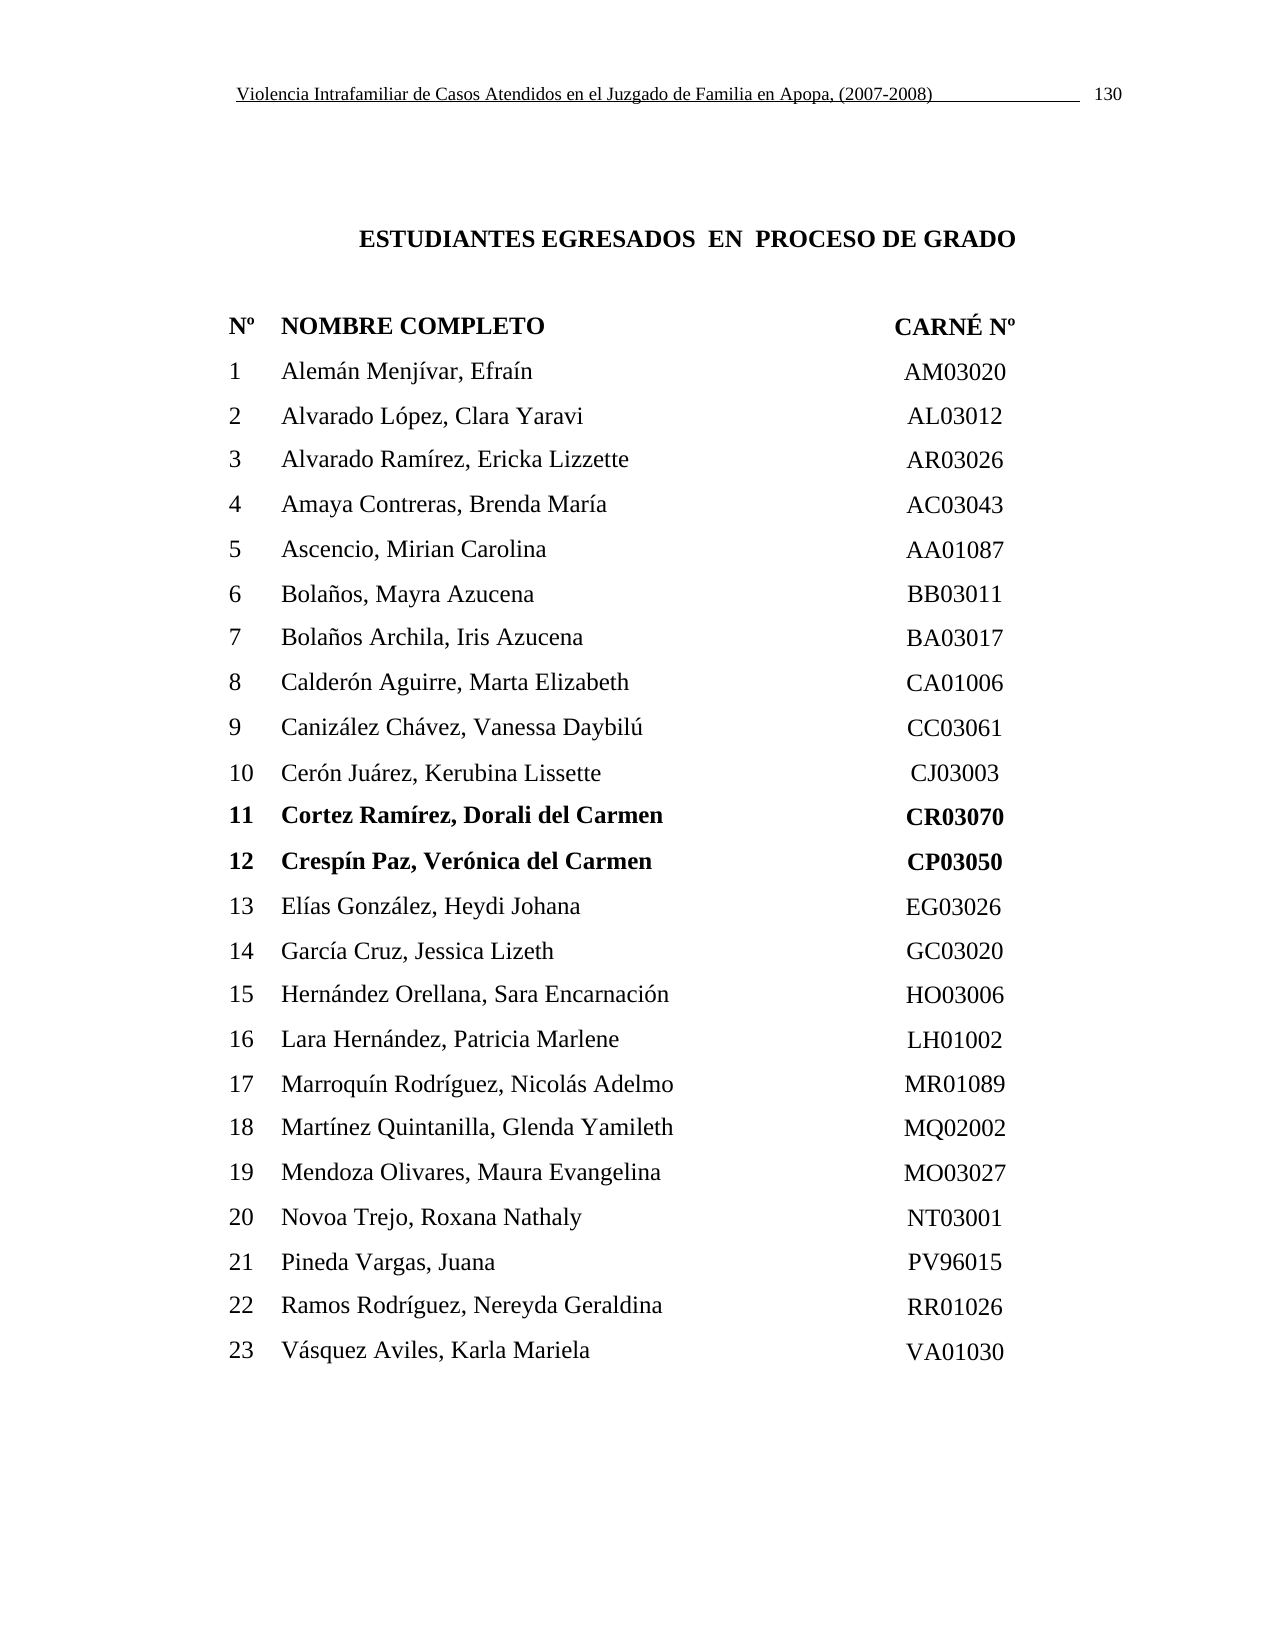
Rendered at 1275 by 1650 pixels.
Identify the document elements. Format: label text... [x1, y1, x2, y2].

table_cell Bolaños, Mayra Azucena [270, 579, 850, 622]
table_cell 12 [217, 846, 269, 891]
table_cell CP03050 [850, 846, 1158, 891]
table_cell Elías González, Heydi Johana [270, 891, 850, 936]
table_cell García Cruz, Jessica Lizeth [270, 936, 850, 979]
table_header Nº [217, 311, 269, 356]
table_cell AA01087 [850, 534, 1158, 579]
table_cell Ramos Rodríguez, Nereyda Geraldina [270, 1291, 850, 1336]
table_cell 7 [217, 622, 269, 667]
text ESTUDIANTES EGRESADOS EN PROCESO DE GRADO [236, 224, 1139, 253]
table_cell GC03020 [850, 936, 1158, 979]
table_cell BA03017 [850, 622, 1158, 667]
table_cell Pineda Vargas, Juana [270, 1248, 850, 1291]
table_cell EG03026 [850, 891, 1158, 936]
table_cell Cerón Juárez, Kerubina Lissette [270, 758, 850, 801]
table_cell LH01002 [850, 1024, 1158, 1069]
table_cell AM03020 [850, 356, 1158, 401]
table_cell Hernández Orellana, Sara Encarnación [270, 979, 850, 1024]
table_cell HO03006 [850, 979, 1158, 1024]
table_cell 1 [217, 356, 269, 401]
table_cell CA01006 [850, 668, 1158, 712]
table_cell AC03043 [850, 489, 1158, 534]
table_cell CC03061 [850, 713, 1158, 758]
table_cell VA01030 [850, 1336, 1158, 1381]
table_cell 14 [217, 936, 269, 979]
table_cell 4 [217, 489, 269, 534]
table_cell Lara Hernández, Patricia Marlene [270, 1024, 850, 1069]
table_cell Martínez Quintanilla, Glenda Yamileth [270, 1112, 850, 1157]
table_cell 3 [217, 444, 269, 489]
table_cell Crespín Paz, Verónica del Carmen [270, 846, 850, 891]
table_header CARNÉ Nº [850, 311, 1158, 356]
table_cell CR03070 [850, 801, 1158, 846]
table_cell Cortez Ramírez, Dorali del Carmen [270, 801, 850, 846]
table_cell 2 [217, 401, 269, 444]
table_cell 13 [217, 891, 269, 936]
table_cell Mendoza Olivares, Maura Evangelina [270, 1157, 850, 1202]
table_cell 16 [217, 1024, 269, 1069]
table_cell Alemán Menjívar, Efraín [270, 356, 850, 401]
table_cell AR03026 [850, 444, 1158, 489]
table_cell 10 [217, 758, 269, 801]
table_cell 21 [217, 1248, 269, 1291]
table_cell 18 [217, 1112, 269, 1157]
table_cell Novoa Trejo, Roxana Nathaly [270, 1203, 850, 1247]
table_cell BB03011 [850, 579, 1158, 622]
table_cell CJ03003 [850, 758, 1158, 801]
table_cell Canizález Chávez, Vanessa Daybilú [270, 713, 850, 758]
table_cell Bolaños Archila, Iris Azucena [270, 622, 850, 667]
table_cell MR01089 [850, 1069, 1158, 1112]
table_cell RR01026 [850, 1291, 1158, 1336]
table_cell 17 [217, 1069, 269, 1112]
table_cell 5 [217, 534, 269, 579]
table_cell Amaya Contreras, Brenda María [270, 489, 850, 534]
table_cell Alvarado López, Clara Yaravi [270, 401, 850, 444]
table_cell NT03001 [850, 1203, 1158, 1247]
table_cell 15 [217, 979, 269, 1024]
table_cell Vásquez Aviles, Karla Mariela [270, 1336, 850, 1381]
table_cell AL03012 [850, 401, 1158, 444]
table_cell 20 [217, 1203, 269, 1247]
table_header NOMBRE COMPLETO [270, 311, 850, 356]
table_cell PV96015 [850, 1248, 1158, 1291]
table_cell MO03027 [850, 1157, 1158, 1202]
table_cell 8 [217, 668, 269, 712]
table_cell 19 [217, 1157, 269, 1202]
table_cell Alvarado Ramírez, Ericka Lizzette [270, 444, 850, 489]
table_cell 6 [217, 579, 269, 622]
table_cell MQ02002 [850, 1112, 1158, 1157]
table_cell Ascencio, Mirian Carolina [270, 534, 850, 579]
table_cell 9 [217, 713, 269, 758]
table_cell Calderón Aguirre, Marta Elizabeth [270, 668, 850, 712]
table_cell 23 [217, 1336, 269, 1381]
table_cell 11 [217, 801, 269, 846]
table_cell Marroquín Rodríguez, Nicolás Adelmo [270, 1069, 850, 1112]
table_cell 22 [217, 1291, 269, 1336]
